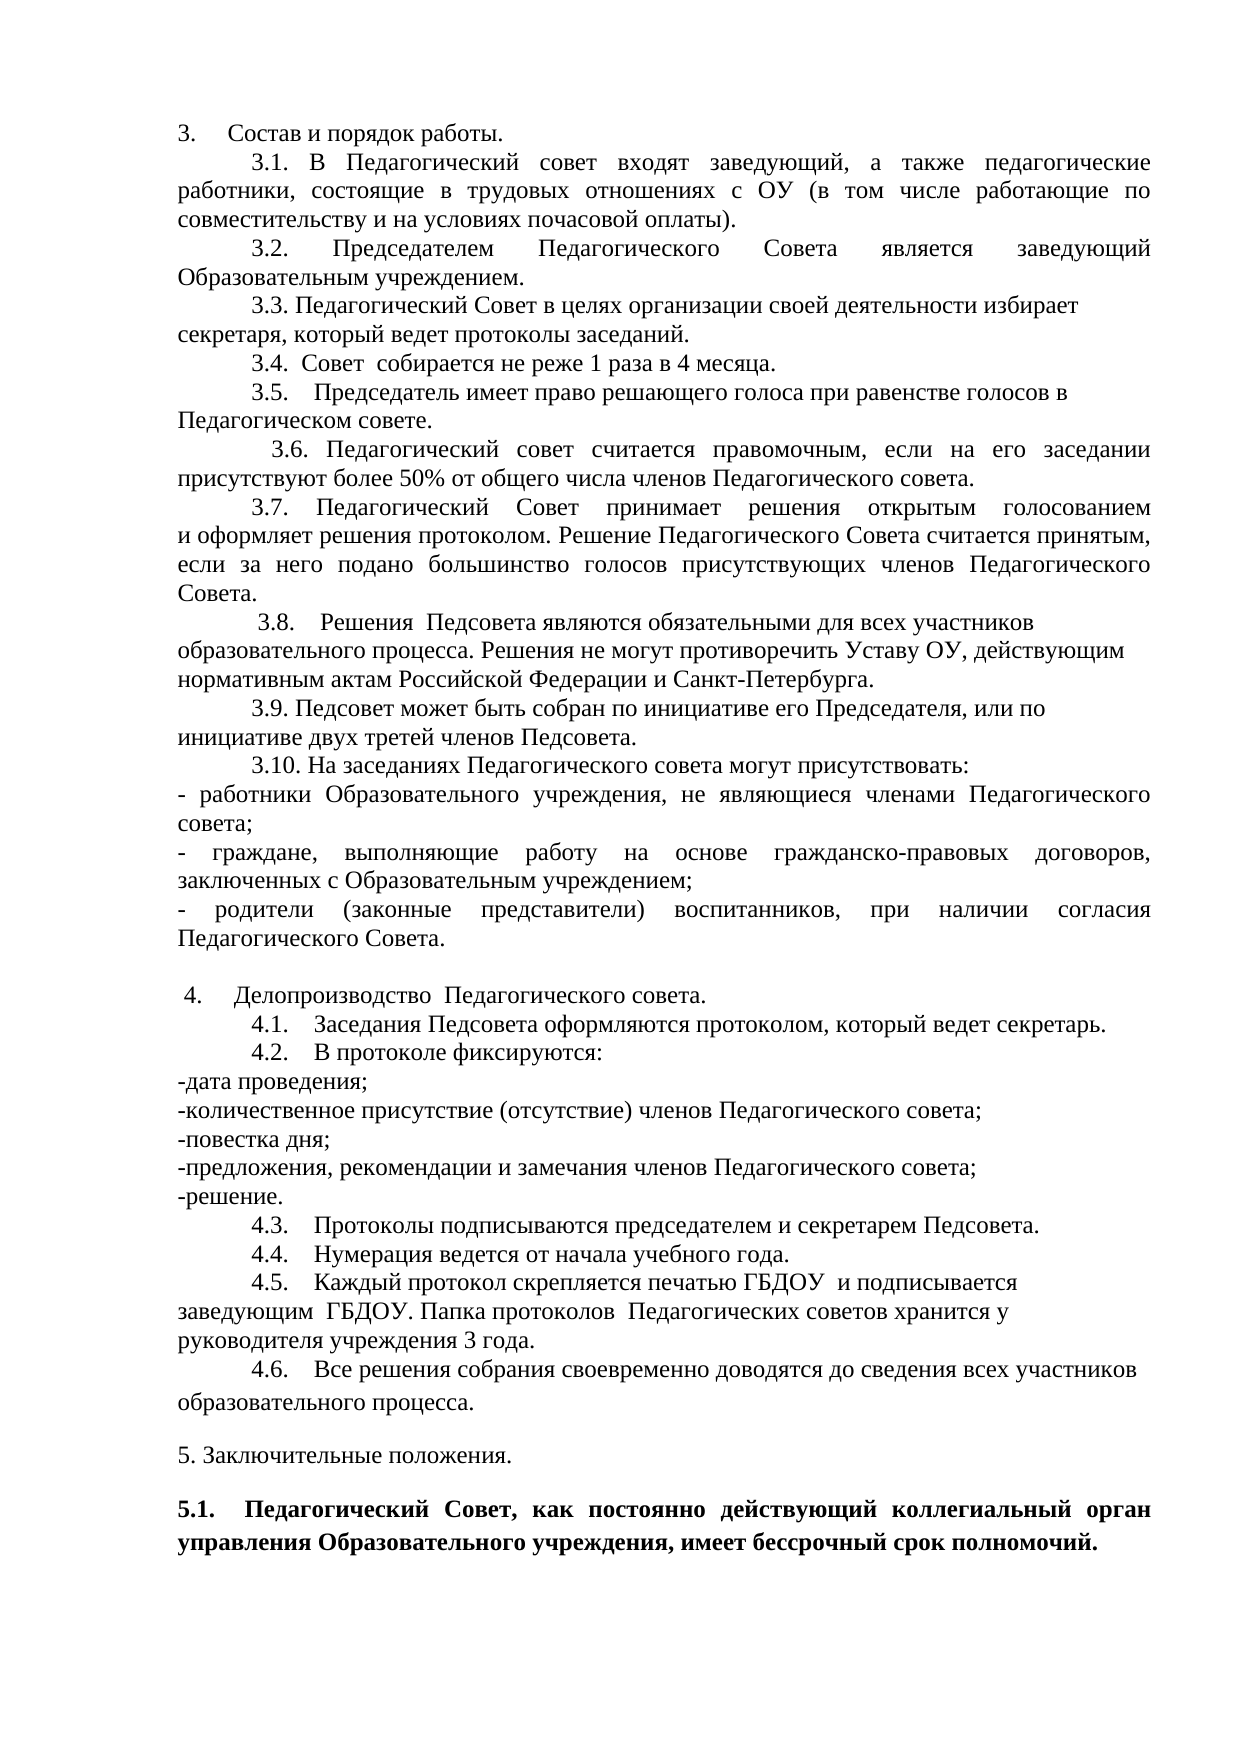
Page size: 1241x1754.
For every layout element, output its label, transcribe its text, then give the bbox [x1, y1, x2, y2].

text 4.2. В протоколе фиксируются: [177, 1037, 1152, 1066]
text 5.1. Педагогический Совет, как постоянно действующий коллегиальный орган управления Образовательного учреждения, имеет бессрочный срок полномочий. [177, 1494, 1152, 1556]
text - работники Образовательного учреждения, не являющиеся членами Педагогического совета; [177, 779, 1152, 837]
text 3.4. Совет собирается не реже 1 раза в 4 месяца. [177, 348, 1152, 377]
text -решение. [177, 1181, 1152, 1210]
text 3.9. Педсовет может быть собран по инициативе его Председателя, или по инициативе двух третей членов Педсовета. [177, 693, 1152, 751]
text 3.3. Педагогический Совет в целях организации своей деятельности избирает секретаря, который ведет протоколы заседаний. [177, 291, 1152, 348]
text 3.8. Решения Педсовета являются обязательными для всех участников образовательного процесса. Решения не могут противоречить Уставу ОУ, действующим нормативным актам Российской Федерации и Санкт-Петербурга. [177, 607, 1152, 693]
text 3.10. На заседаниях Педагогического совета могут присутствовать: [177, 751, 1152, 779]
text -дата проведения; [177, 1066, 1152, 1095]
text -количественное присутствие (отсутствие) членов Педагогического совета; [177, 1095, 1152, 1124]
text 3.2. Председателем Педагогического Совета является заведующий Образовательным учреждением. [177, 233, 1152, 291]
text 4.3. Протоколы подписываются председателем и секретарем Педсовета. [177, 1210, 1152, 1239]
text 4.5. Каждый протокол скрепляется печатью ГБДОУ и подписывается заведующим ГБДОУ. Папка протоколов Педагогических советов хранится у руководителя учреждения 3 года. [177, 1267, 1152, 1354]
text -предложения, рекомендации и замечания членов Педагогического совета; [177, 1152, 1152, 1181]
text 3. Состав и порядок работы. [177, 118, 1152, 147]
text 3.6. Педагогический совет считается правомочным, если на его заседании присутствуют более 50% от общего числа членов Педагогического совета. [177, 434, 1152, 492]
text 4.4. Нумерация ведется от начала учебного года. [177, 1239, 1152, 1267]
text 4. Делопроизводство Педагогического совета. [177, 980, 1152, 1009]
text - родители (законные представители) воспитанников, при наличии согласия Педагогического Совета. [177, 894, 1152, 952]
text 3.7. Педагогический Совет принимает решения открытым голосованием и оформляет решения протоколом. Решение Педагогического Совета считается принятым, если за него подано большинство голосов присутствующих членов Педагогического Совета. [177, 492, 1152, 607]
text - граждане, выполняющие работу на основе гражданско-правовых договоров, заключенных с Образовательным учреждением; [177, 837, 1152, 894]
text -повестка дня; [177, 1124, 1152, 1152]
text 4.1. Заседания Педсовета оформляются протоколом, который ведет секретарь. [177, 1009, 1152, 1037]
text 5. Заключительные положения. [177, 1441, 1152, 1469]
text 3.1. В Педагогический совет входят заведующий, а также педагогические работники, состоящие в трудовых отношениях с ОУ (в том числе работающие по совместительству и на условиях почасовой оплаты). [177, 147, 1152, 233]
text 4.6. Все решения собрания своевременно доводятся до сведения всех участников образовательного процесса. [177, 1354, 1152, 1415]
text 3.5. Председатель имеет право решающего голоса при равенстве голосов в Педагогическом совете. [177, 377, 1152, 434]
